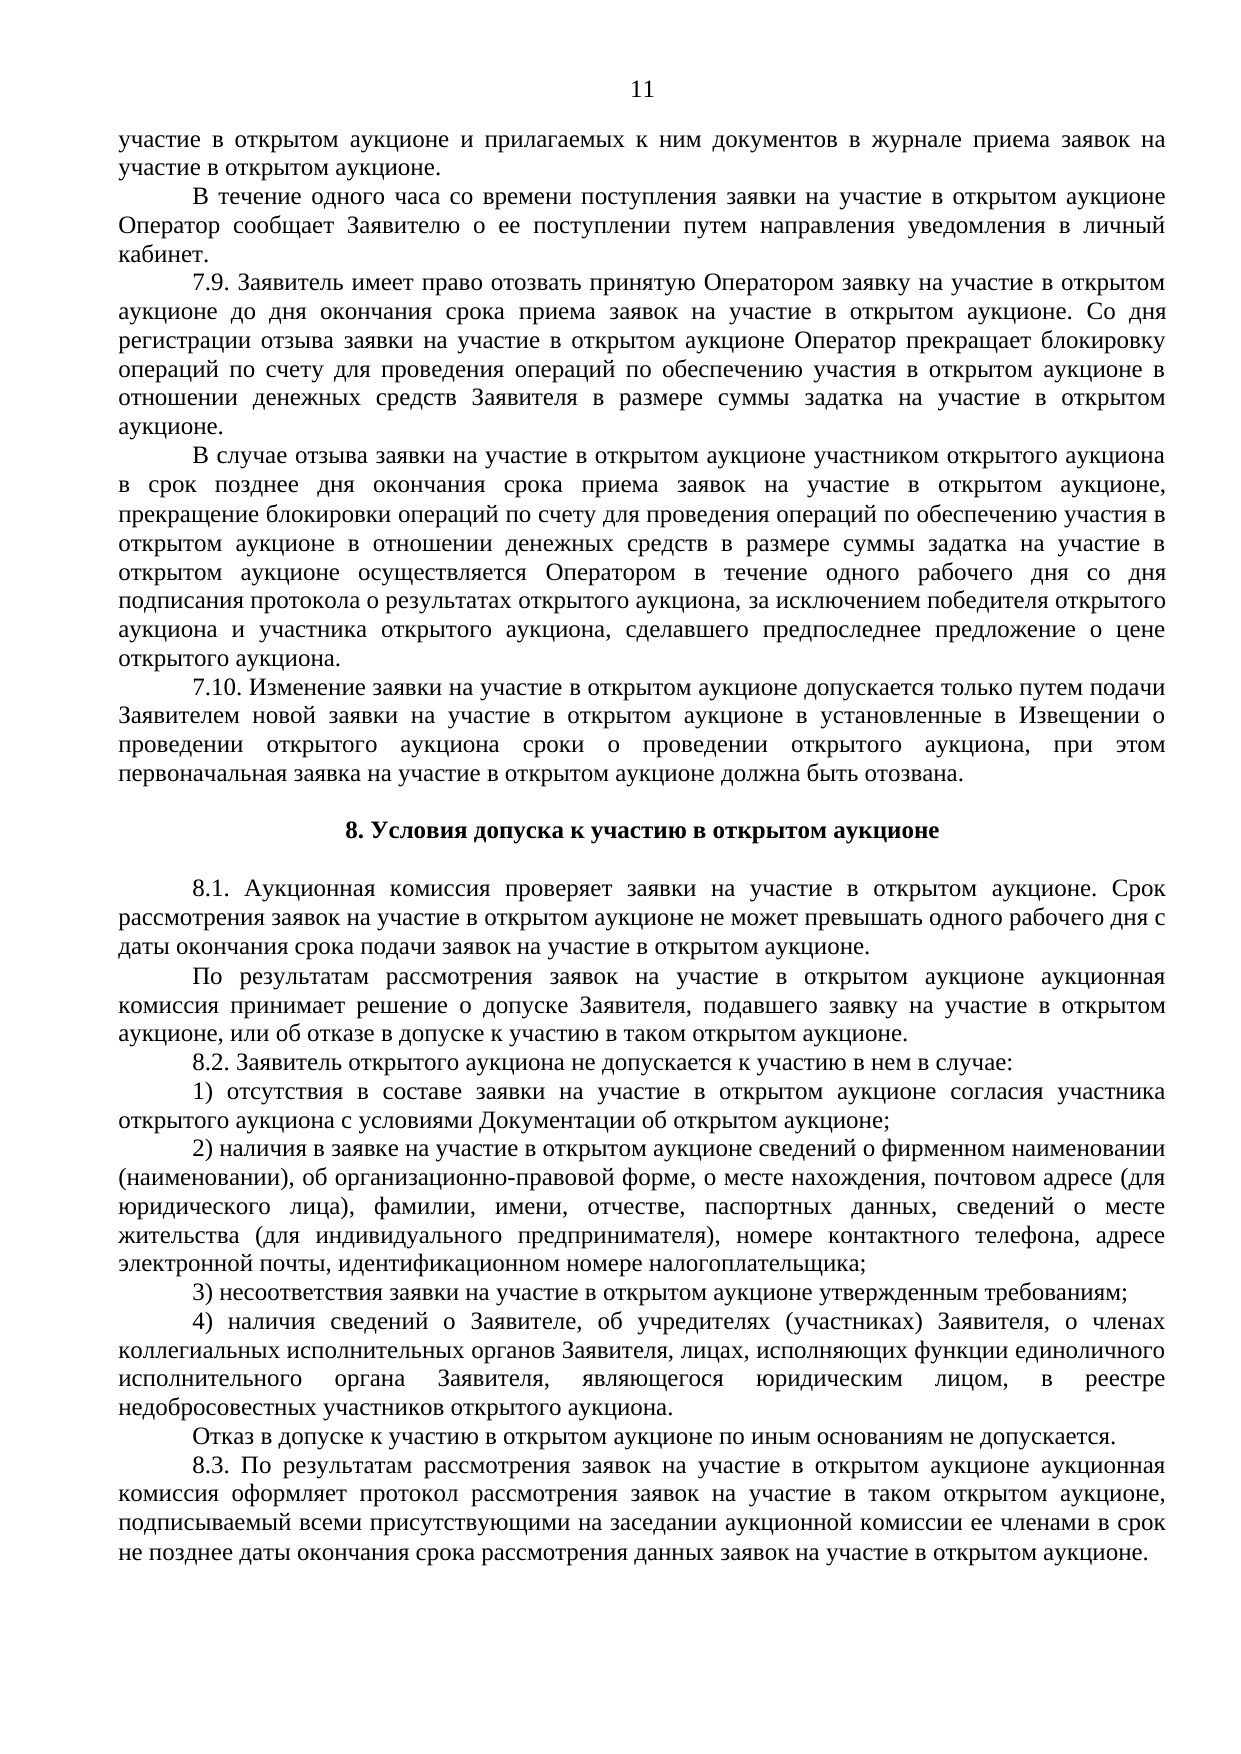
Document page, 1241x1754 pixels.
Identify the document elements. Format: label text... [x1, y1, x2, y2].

text По результатам рассмотрения заявок на участие в открытом аукционе аукционная комиссия принимает решение о допуске Заявителя, подавшего заявку на участие в открытом аукционе, или об отказе в допуске к участию в таком открытом аукционе. [118, 961, 1167, 1047]
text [118, 124, 1167, 181]
text 8.1. Аукционная комиссия проверяет заявки на участие в открытом аукционе. Срок рассмотрения заявок на участие в открытом аукционе не может превышать одного рабочего дня с даты окончания срока подачи заявок на участие в открытом аукционе. [118, 873, 1167, 961]
text 8.2. Заявитель открытого аукциона не допускается к участию в нем в случае: [118, 1047, 1167, 1076]
text 4) наличия сведений о Заявителе, об учредителях (участниках) Заявителя, о членах коллегиальных исполнительных органов Заявителя, лицах, исполняющих функции единоличного исполнительного органа Заявителя, являющегося юридическим лицом, в реестре недобросовестных участников открытого аукциона. [118, 1306, 1167, 1421]
text В течение одного часа со времени поступления заявки на участие в открытом аукционе Оператор сообщает Заявителю о ее поступлении путем направления уведомления в личный кабинет. [118, 181, 1167, 267]
text 3) несоответствия заявки на участие в открытом аукционе утвержденным требованиям; [118, 1277, 1167, 1306]
text В случае отзыва заявки на участие в открытом аукционе участником открытого аукциона в срок позднее дня окончания срока приема заявок на участие в открытом аукционе, прекращение блокировки операций по счету для проведения операций по обеспечению участия в открытом аукционе в отношении денежных средств в размере суммы задатка на участие в открытом аукционе осуществляется Оператором в течение одного рабочего дня со дня подписания протокола о результатах открытого аукциона, за исключением победителя открытого аукциона и участника открытого аукциона, сделавшего предпоследнее предложение о цене открытого аукциона. [118, 440, 1167, 672]
text 8. Условия допуска к участию в открытом аукционе [118, 815, 1167, 844]
text 8.3. По результатам рассмотрения заявок на участие в открытом аукционе аукционная комиссия оформляет протокол рассмотрения заявок на участие в таком открытом аукционе, подписываемый всеми присутствующими на заседании аукционной комиссии ее членами в срок не позднее даты окончания срока рассмотрения данных заявок на участие в открытом аукционе. [118, 1450, 1167, 1566]
text Отказ в допуске к участию в открытом аукционе по иным основаниям не допускается. [118, 1421, 1167, 1450]
text 1) отсутствия в составе заявки на участие в открытом аукционе согласия участника открытого аукциона с условиями Документации об открытом аукционе; [118, 1076, 1167, 1133]
text 7.9. Заявитель имеет право отозвать принятую Оператором заявку на участие в открытом аукционе до дня окончания срока приема заявок на участие в открытом аукционе. Со дня регистрации отзыва заявки на участие в открытом аукционе Оператор прекращает блокировку операций по счету для проведения операций по обеспечению участия в открытом аукционе в отношении денежных средств Заявителя в размере суммы задатка на участие в открытом аукционе. [118, 267, 1167, 440]
text 2) наличия в заявке на участие в открытом аукционе сведений о фирменном наименовании (наименовании), об организационно-правовой форме, о месте нахождения, почтовом адресе (для юридического лица), фамилии, имени, отчестве, паспортных данных, сведений о месте жительства (для индивидуального предпринимателя), номере контактного телефона, адресе электронной почты, идентификационном номере налогоплательщика; [118, 1133, 1167, 1277]
text 7.10. Изменение заявки на участие в открытом аукционе допускается только путем подачи Заявителем новой заявки на участие в открытом аукционе в установленные в Извещении о проведении открытого аукциона сроки о проведении открытого аукциона, при этом первоначальная заявка на участие в открытом аукционе должна быть отозвана. [118, 672, 1167, 787]
